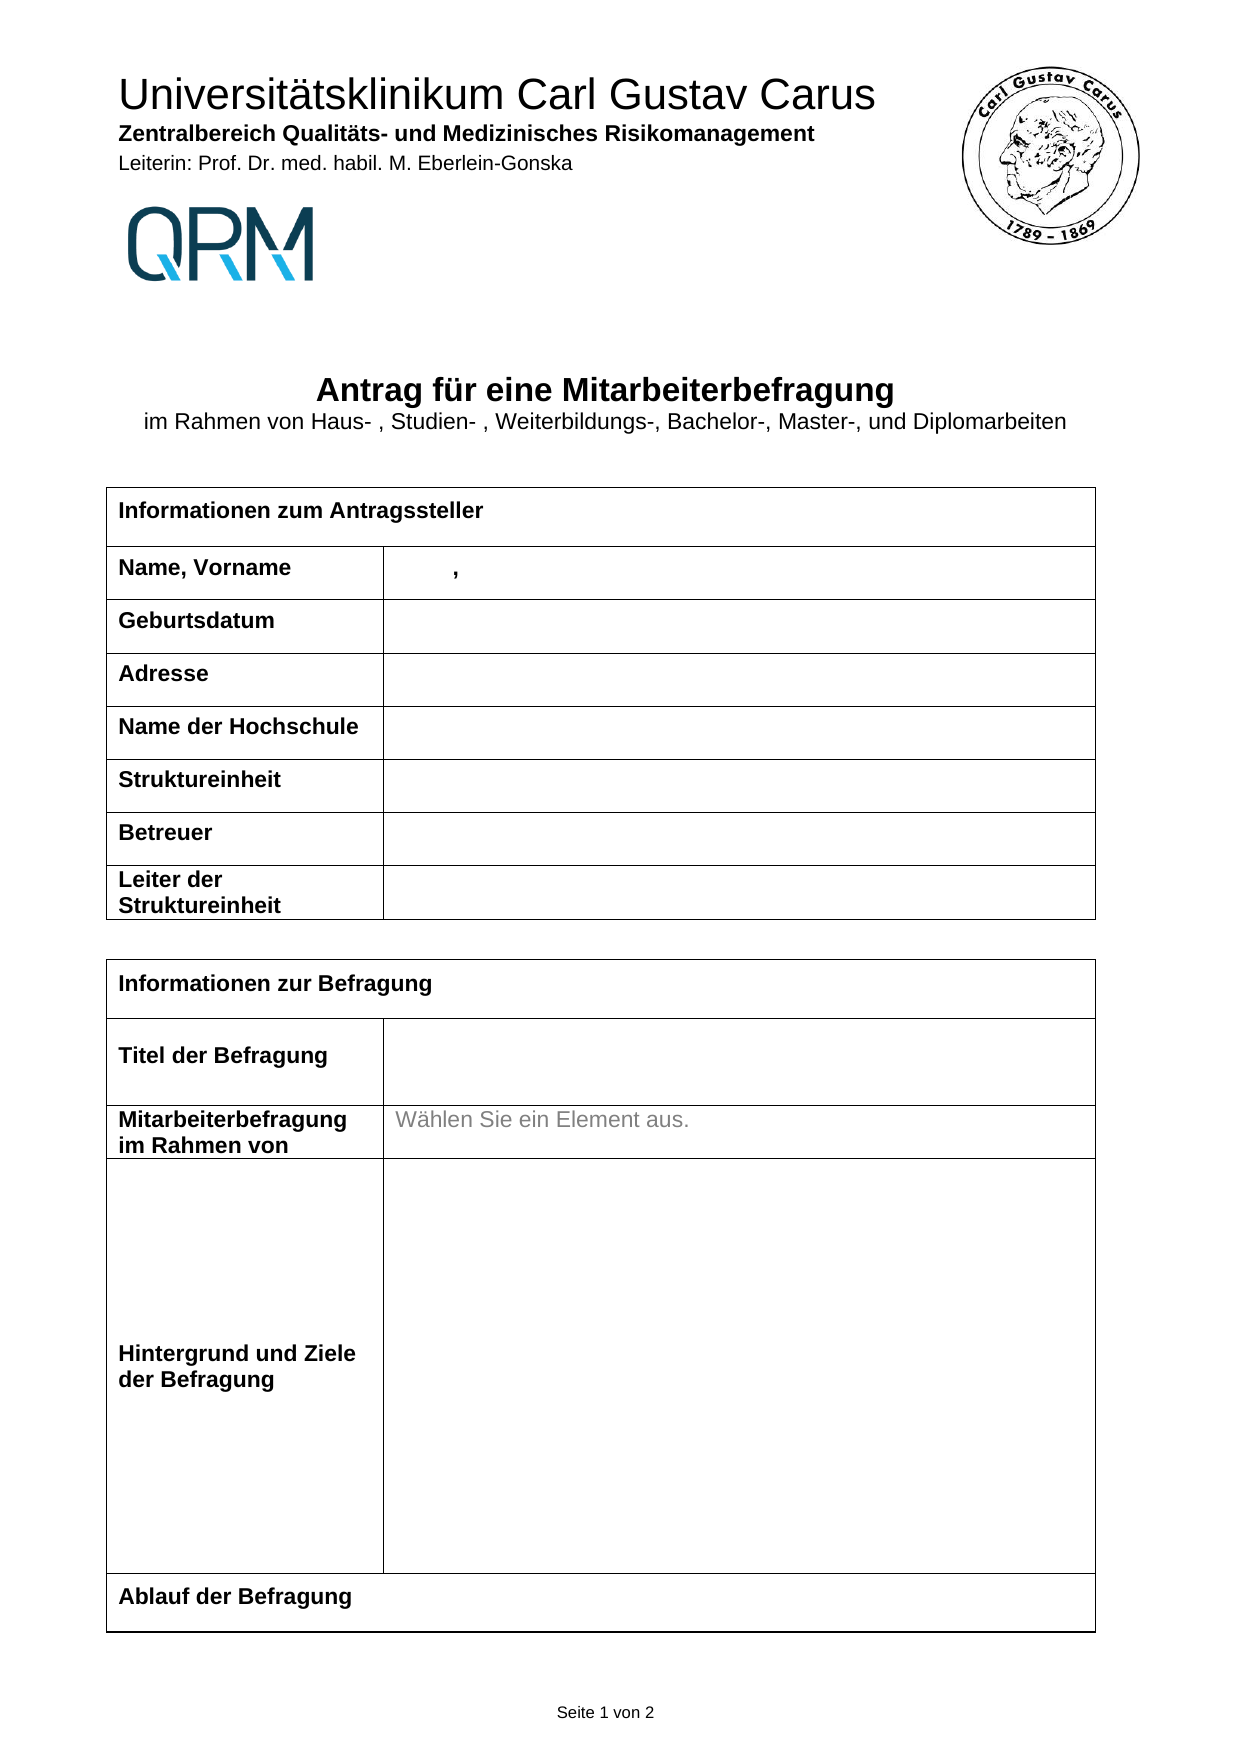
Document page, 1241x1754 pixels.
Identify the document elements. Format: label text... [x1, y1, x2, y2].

table_cell [384, 707, 1095, 759]
table_cell [384, 1159, 1095, 1572]
table_cell Mitarbeiterbefragung im Rahmen von [107, 1106, 383, 1158]
table_cell [384, 654, 1095, 706]
table_cell Adresse [107, 654, 383, 706]
table_cell Hintergrund und Ziele der Befragung [107, 1159, 383, 1572]
table_cell [384, 1106, 1095, 1158]
table_header Informationen zum Antragssteller [107, 488, 1095, 546]
table_cell Titel der Befragung [107, 1019, 383, 1104]
picture [122, 205, 314, 283]
table_cell Betreuer [107, 813, 383, 865]
table_cell Geburtsdatum [107, 600, 383, 652]
table_cell [384, 866, 1095, 919]
table_cell Struktureinheit [107, 760, 383, 812]
table_cell [384, 1019, 1095, 1104]
table_cell Name der Hochschule [107, 707, 383, 759]
table_cell Ablauf der Befragung [107, 1574, 1095, 1631]
table_cell Leiter der Struktureinheit [107, 866, 383, 919]
picture [961, 66, 1140, 245]
table_cell [384, 813, 1095, 865]
text Antrag für eine Mitarbeiterbefragung [118, 326, 1092, 408]
table_cell [384, 600, 1095, 652]
table_header Informationen zur Befragung [107, 960, 1095, 1018]
table_cell , [384, 547, 1095, 599]
table_cell Name, Vorname [107, 547, 383, 599]
table_cell [384, 760, 1095, 812]
text im Rahmen von Haus- , Studien- , Weiterbildungs-, Bachelor-, Master-, und Diplomarbeiten [118, 408, 1092, 434]
